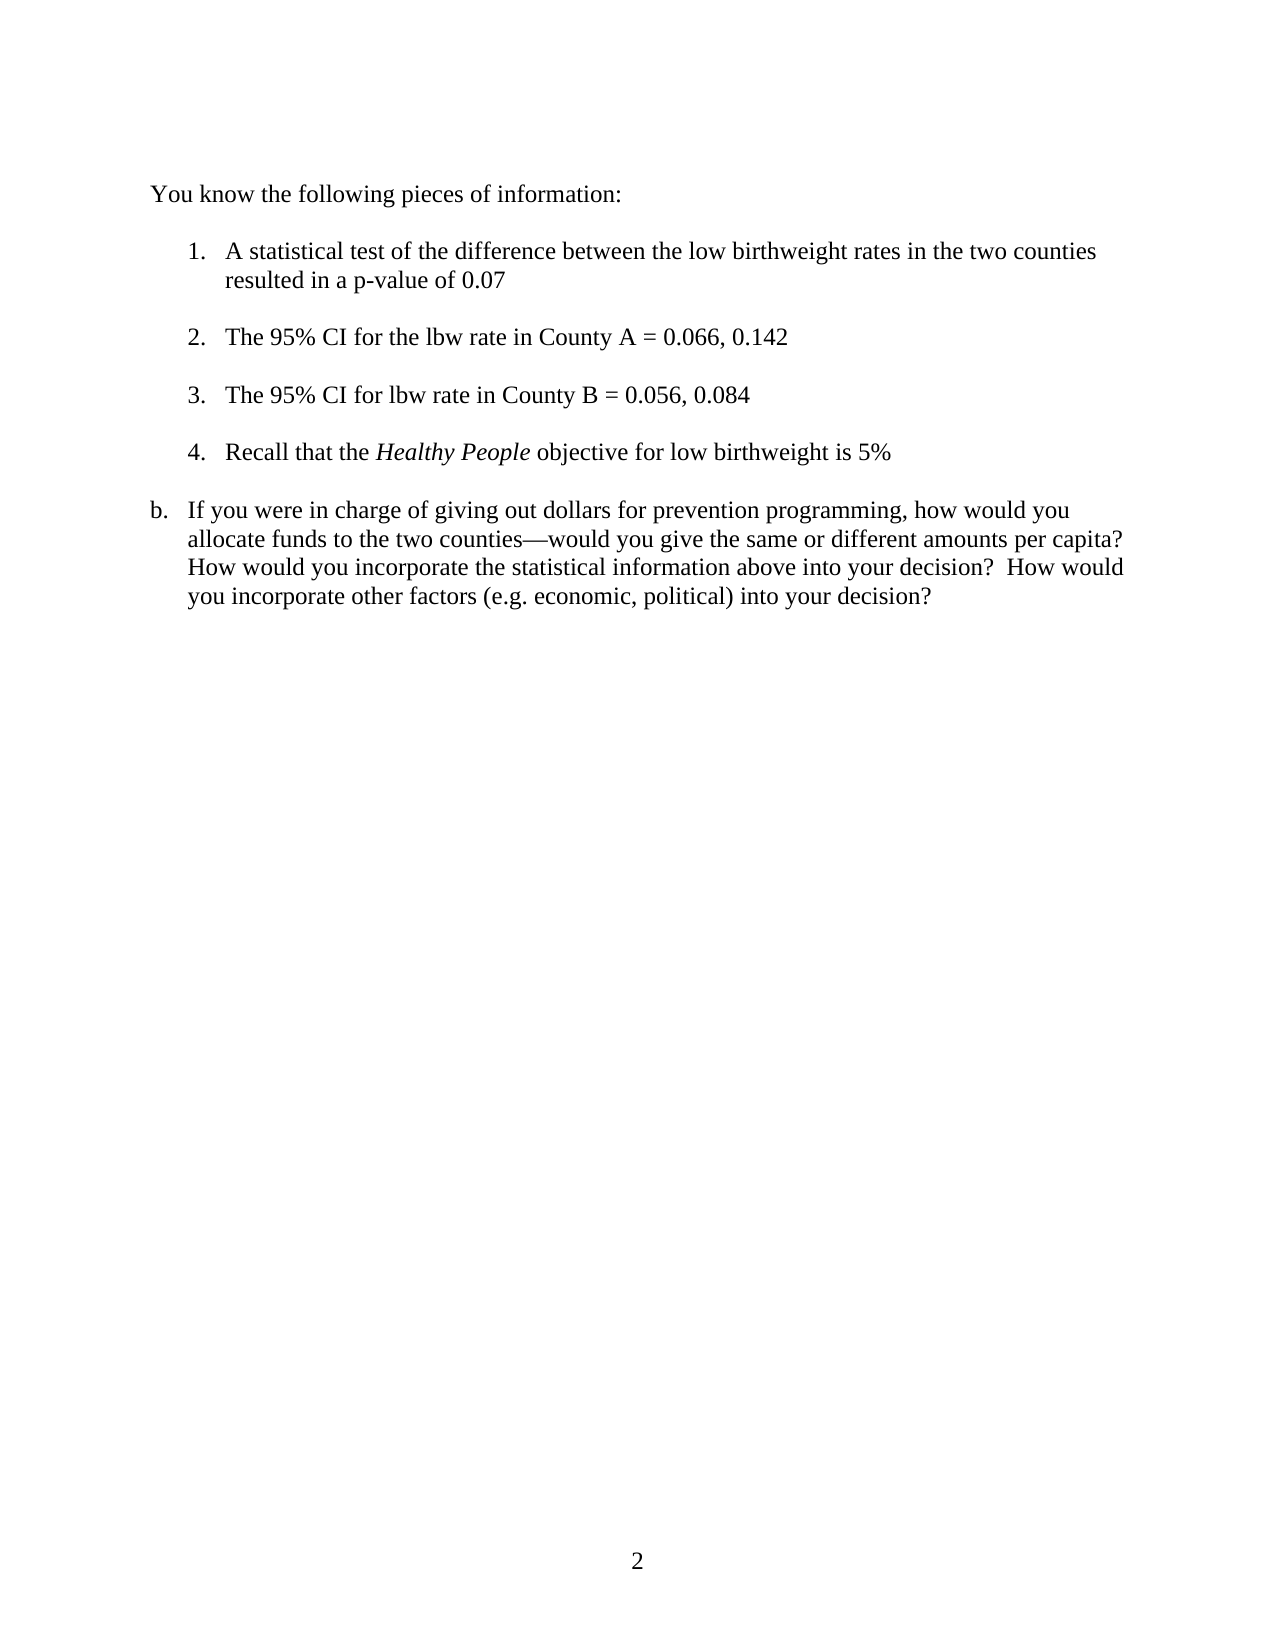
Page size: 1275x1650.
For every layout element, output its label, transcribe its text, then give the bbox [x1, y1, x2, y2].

list If you were in charge of giving out dollars for prevention programming, how would you allocate funds to the two counties—would you give the same or different amounts per capita? How would you incorporate the statistical information above into your decision? How would you incorporate other factors (e.g. economic, political) into your decision? [150, 495, 1125, 610]
list The 95% CI for the lbw rate in County A = 0.066, 0.142 [187, 322, 1125, 351]
list A statistical test of the difference between the low birthweight rates in the two counties resulted in a p-value of 0.07 [187, 236, 1125, 294]
list Recall that the Healthy People objective for low birthweight is 5% [187, 437, 1125, 466]
list The 95% CI for lbw rate in County B = 0.056, 0.084 [187, 380, 1125, 409]
text You know the following pieces of information: [150, 179, 1125, 207]
